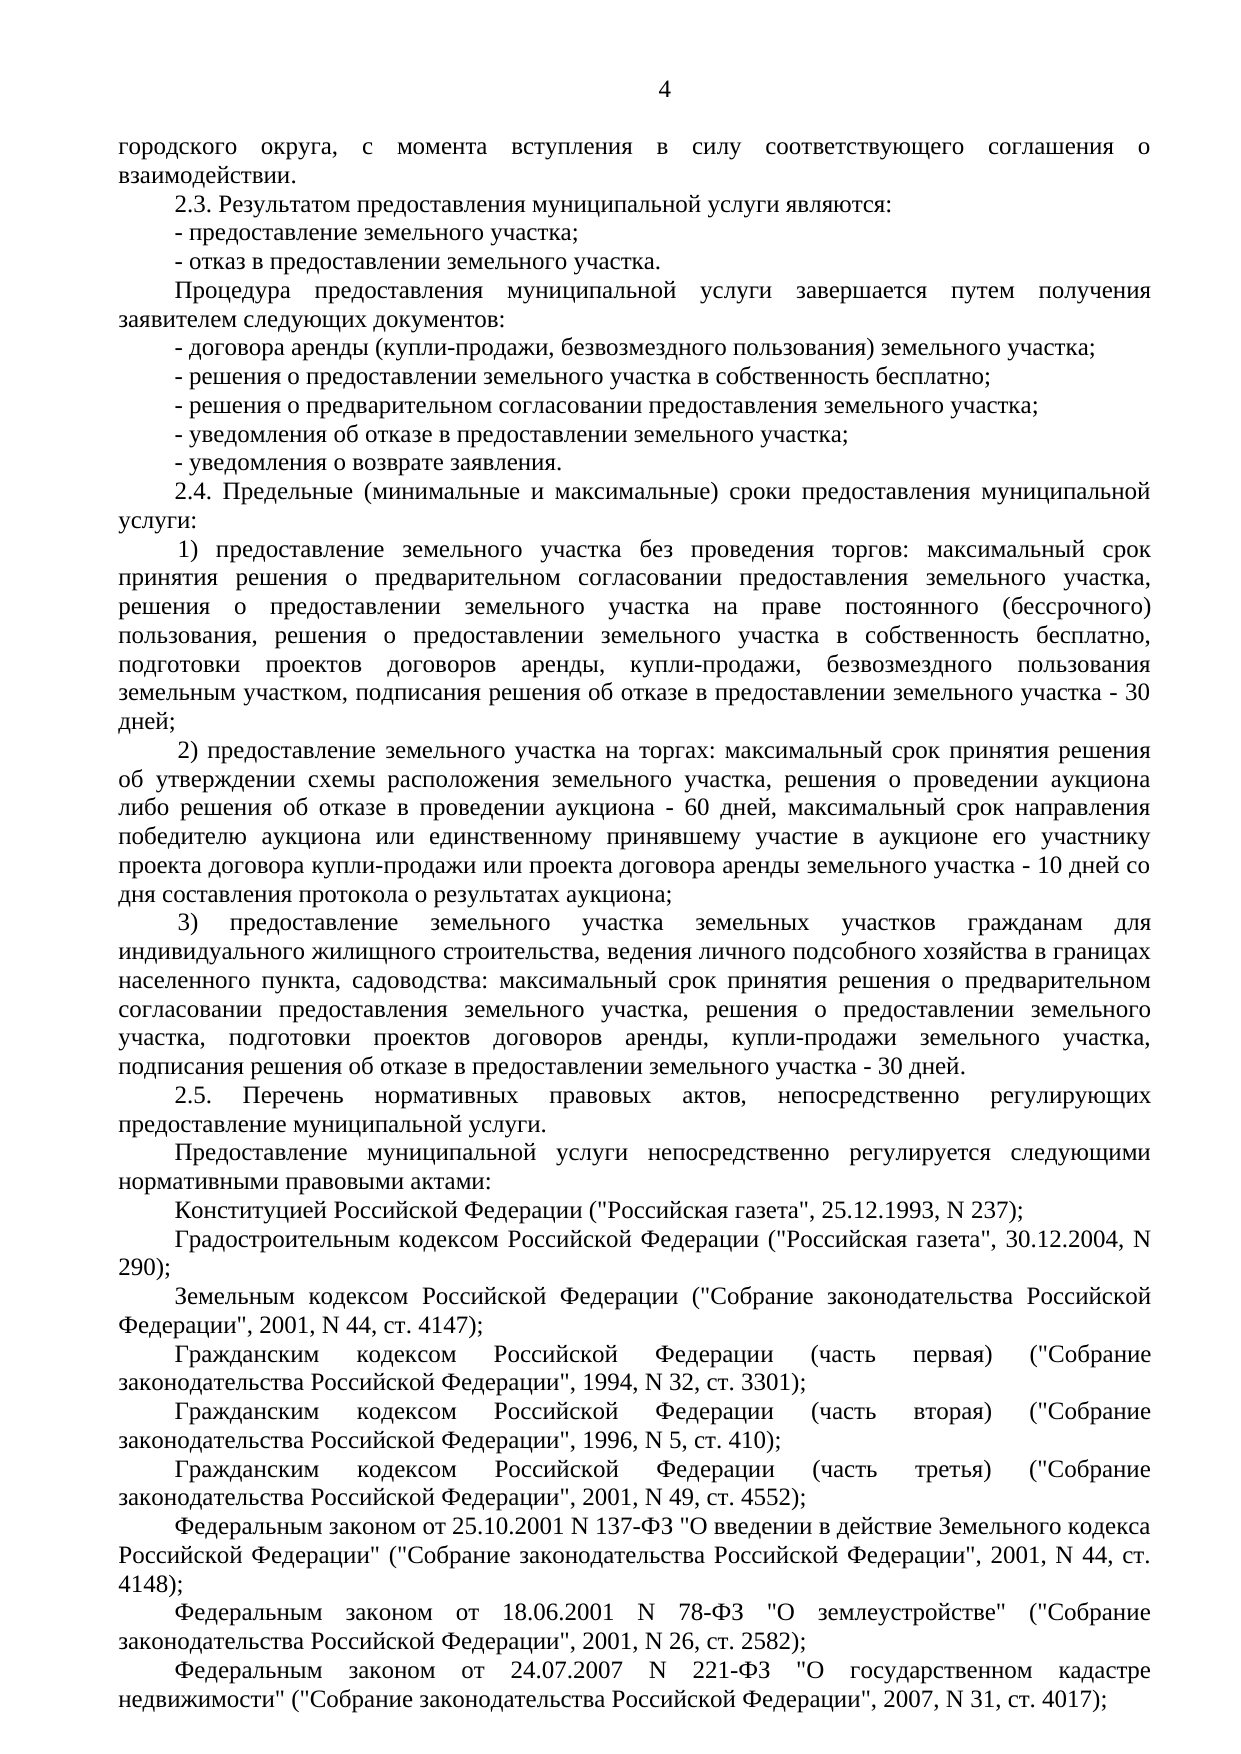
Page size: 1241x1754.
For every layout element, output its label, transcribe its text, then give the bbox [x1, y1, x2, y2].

text Федеральным законом от 25.10.2001 N 137-ФЗ "О введении в действие Земельного кодекса Российской Федерации" ("Собрание законодательства Российской Федерации", 2001, N 44, ст. 4148); [118, 1511, 1152, 1597]
text Гражданским кодексом Российской Федерации (часть вторая) ("Собрание законодательства Российской Федерации", 1996, N 5, ст. 410); [118, 1396, 1152, 1454]
text - решения о предварительном согласовании предоставления земельного участка; [118, 390, 1152, 419]
text - уведомления об отказе в предоставлении земельного участка; [118, 419, 1152, 447]
text - отказ в предоставлении земельного участка. [118, 246, 1152, 275]
text - уведомления о возврате заявления. [118, 447, 1152, 476]
text Гражданским кодексом Российской Федерации (часть первая) ("Собрание законодательства Российской Федерации", 1994, N 32, ст. 3301); [118, 1339, 1152, 1396]
text 2) предоставление земельного участка на торгах: максимальный срок принятия решения об утверждении схемы расположения земельного участка, решения о проведении аукциона либо решения об отказе в проведении аукциона - 60 дней, максимальный срок направления победителю аукциона или единственному принявшему участие в аукционе его участнику проекта договора купли-продажи или проекта договора аренды земельного участка - 10 дней со дня составления протокола о результатах аукциона; [118, 735, 1152, 907]
text Федеральным законом от 18.06.2001 N 78-ФЗ "О землеустройстве" ("Собрание законодательства Российской Федерации", 2001, N 26, ст. 2582); [118, 1597, 1152, 1655]
text Конституцией Российской Федерации ("Российская газета", 25.12.1993, N 237); [118, 1195, 1152, 1224]
text 1) предоставление земельного участка без проведения торгов: максимальный срок принятия решения о предварительном согласовании предоставления земельного участка, решения о предоставлении земельного участка на праве постоянного (бессрочного) пользования, решения о предоставлении земельного участка в собственность бесплатно, подготовки проектов договоров аренды, купли-продажи, безвозмездного пользования земельным участком, подписания решения об отказе в предоставлении земельного участка - 30 дней; [118, 534, 1152, 735]
text Процедура предоставления муниципальной услуги завершается путем получения заявителем следующих документов: [118, 275, 1152, 332]
text Градостроительным кодексом Российской Федерации ("Российская газета", 30.12.2004, N 290); [118, 1224, 1152, 1281]
text 2.3. Результатом предоставления муниципальной услуги являются: [118, 189, 1152, 217]
text Земельным кодексом Российской Федерации ("Собрание законодательства Российской Федерации", 2001, N 44, ст. 4147); [118, 1281, 1152, 1339]
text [118, 131, 1152, 189]
text Предоставление муниципальной услуги непосредственно регулируется следующими нормативными правовыми актами: [118, 1137, 1152, 1195]
text 3) предоставление земельного участка земельных участков гражданам для индивидуального жилищного строительства, ведения личного подсобного хозяйства в границах населенного пункта, садоводства: максимальный срок принятия решения о предварительном согласовании предоставления земельного участка, решения о предоставлении земельного участка, подготовки проектов договоров аренды, купли-продажи земельного участка, подписания решения об отказе в предоставлении земельного участка - 30 дней. [118, 907, 1152, 1080]
text - договора аренды (купли-продажи, безвозмездного пользования) земельного участка; [118, 332, 1152, 361]
text - предоставление земельного участка; [118, 217, 1152, 246]
text 2.5. Перечень нормативных правовых актов, непосредственно регулирующих предоставление муниципальной услуги. [118, 1080, 1152, 1137]
text - решения о предоставлении земельного участка в собственность бесплатно; [118, 361, 1152, 390]
text Федеральным законом от 24.07.2007 N 221-ФЗ "О государственном кадастре недвижимости" ("Собрание законодательства Российской Федерации", 2007, N 31, ст. 4017); [118, 1655, 1152, 1712]
text 2.4. Предельные (минимальные и максимальные) сроки предоставления муниципальной услуги: [118, 476, 1152, 534]
text Гражданским кодексом Российской Федерации (часть третья) ("Собрание законодательства Российской Федерации", 2001, N 49, ст. 4552); [118, 1454, 1152, 1511]
